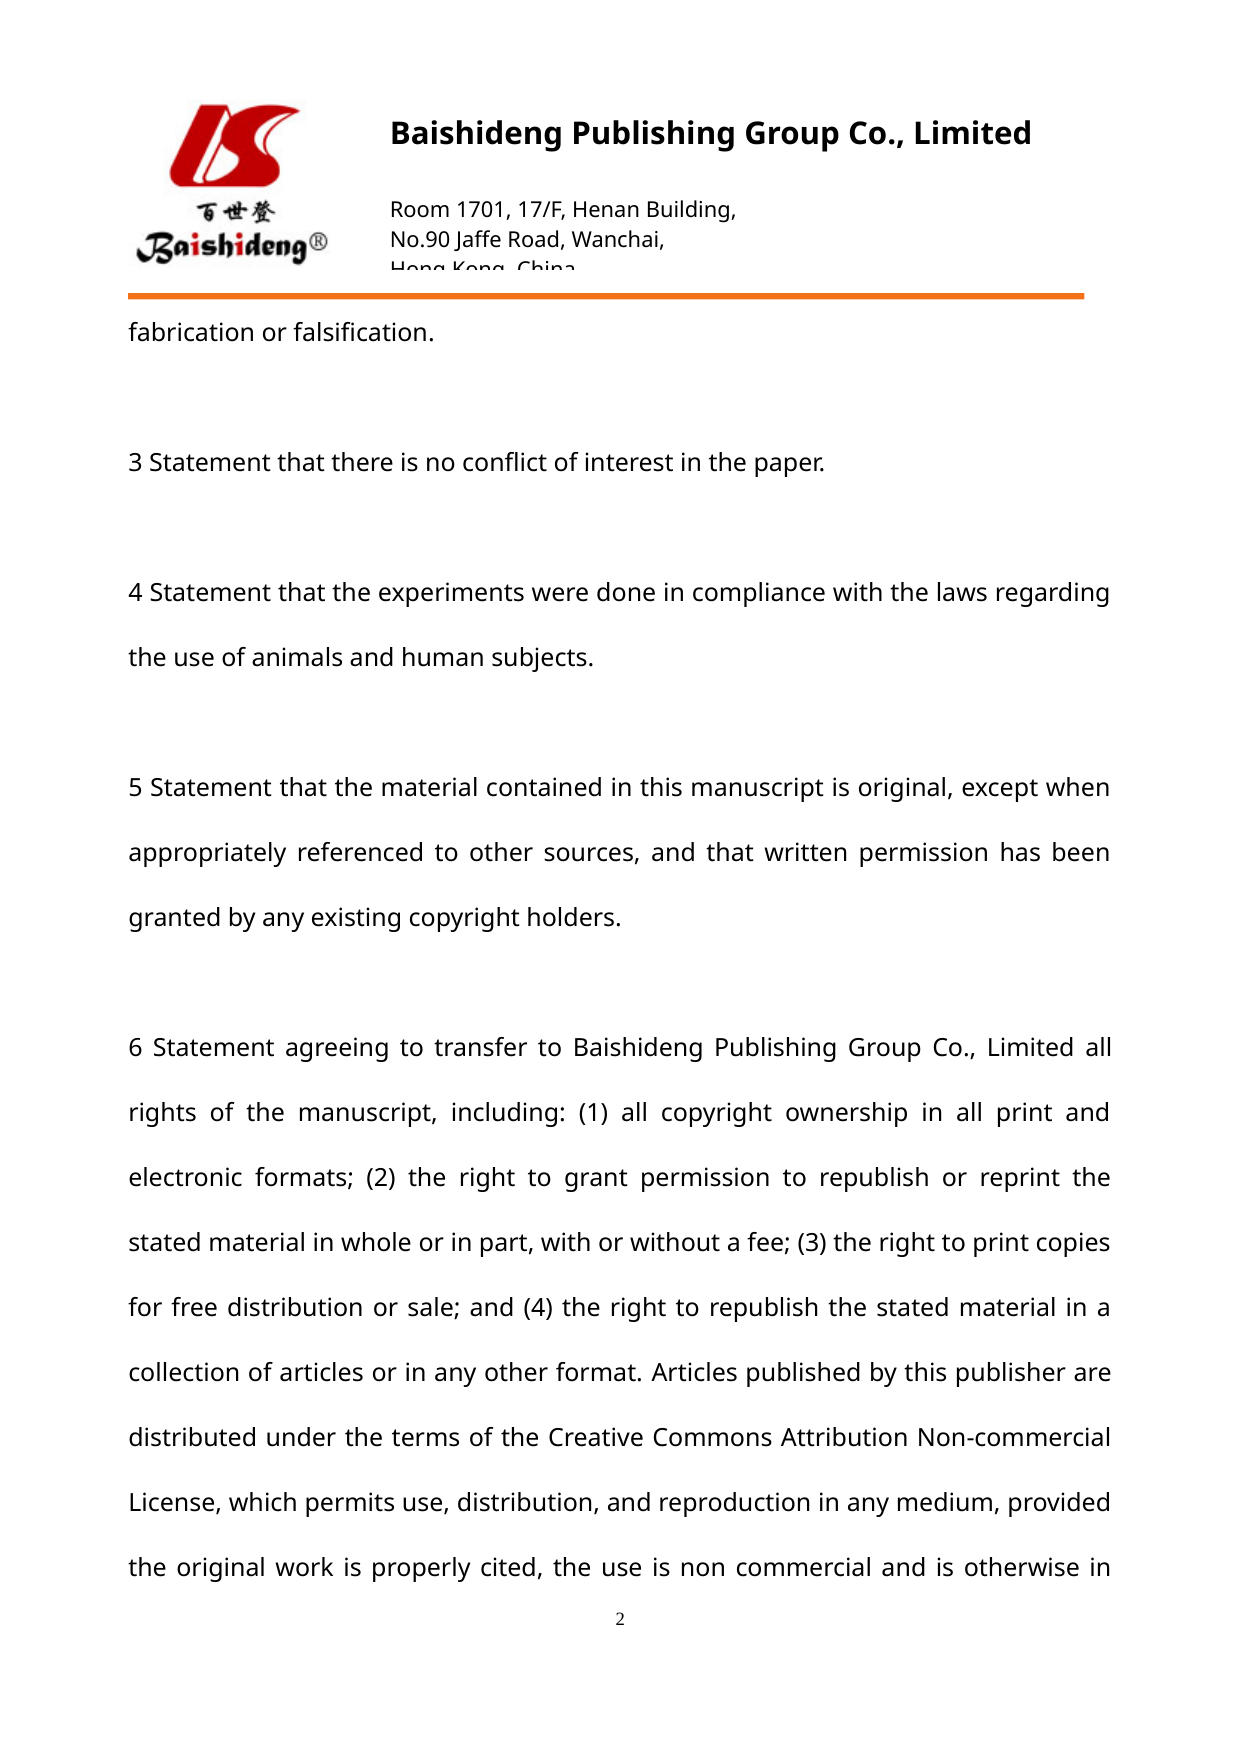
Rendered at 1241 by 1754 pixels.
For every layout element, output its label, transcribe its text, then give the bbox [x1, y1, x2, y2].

picture [128, 88, 335, 279]
text 2 Statement that the manuscript has no redundant publication, plagiarism, data fabrication or falsification. [128, 299, 1112, 364]
text 5 Statement that the material contained in this manuscript is original, except when appropriately referenced to other sources, and that written permission has been granted by any existing copyright holders. [128, 754, 1112, 949]
text 4 Statement that the experiments were done in compliance with the laws regarding the use of animals and human subjects. [128, 559, 1112, 689]
text 3 Statement that there is no conflict of interest in the paper. [128, 429, 1112, 494]
